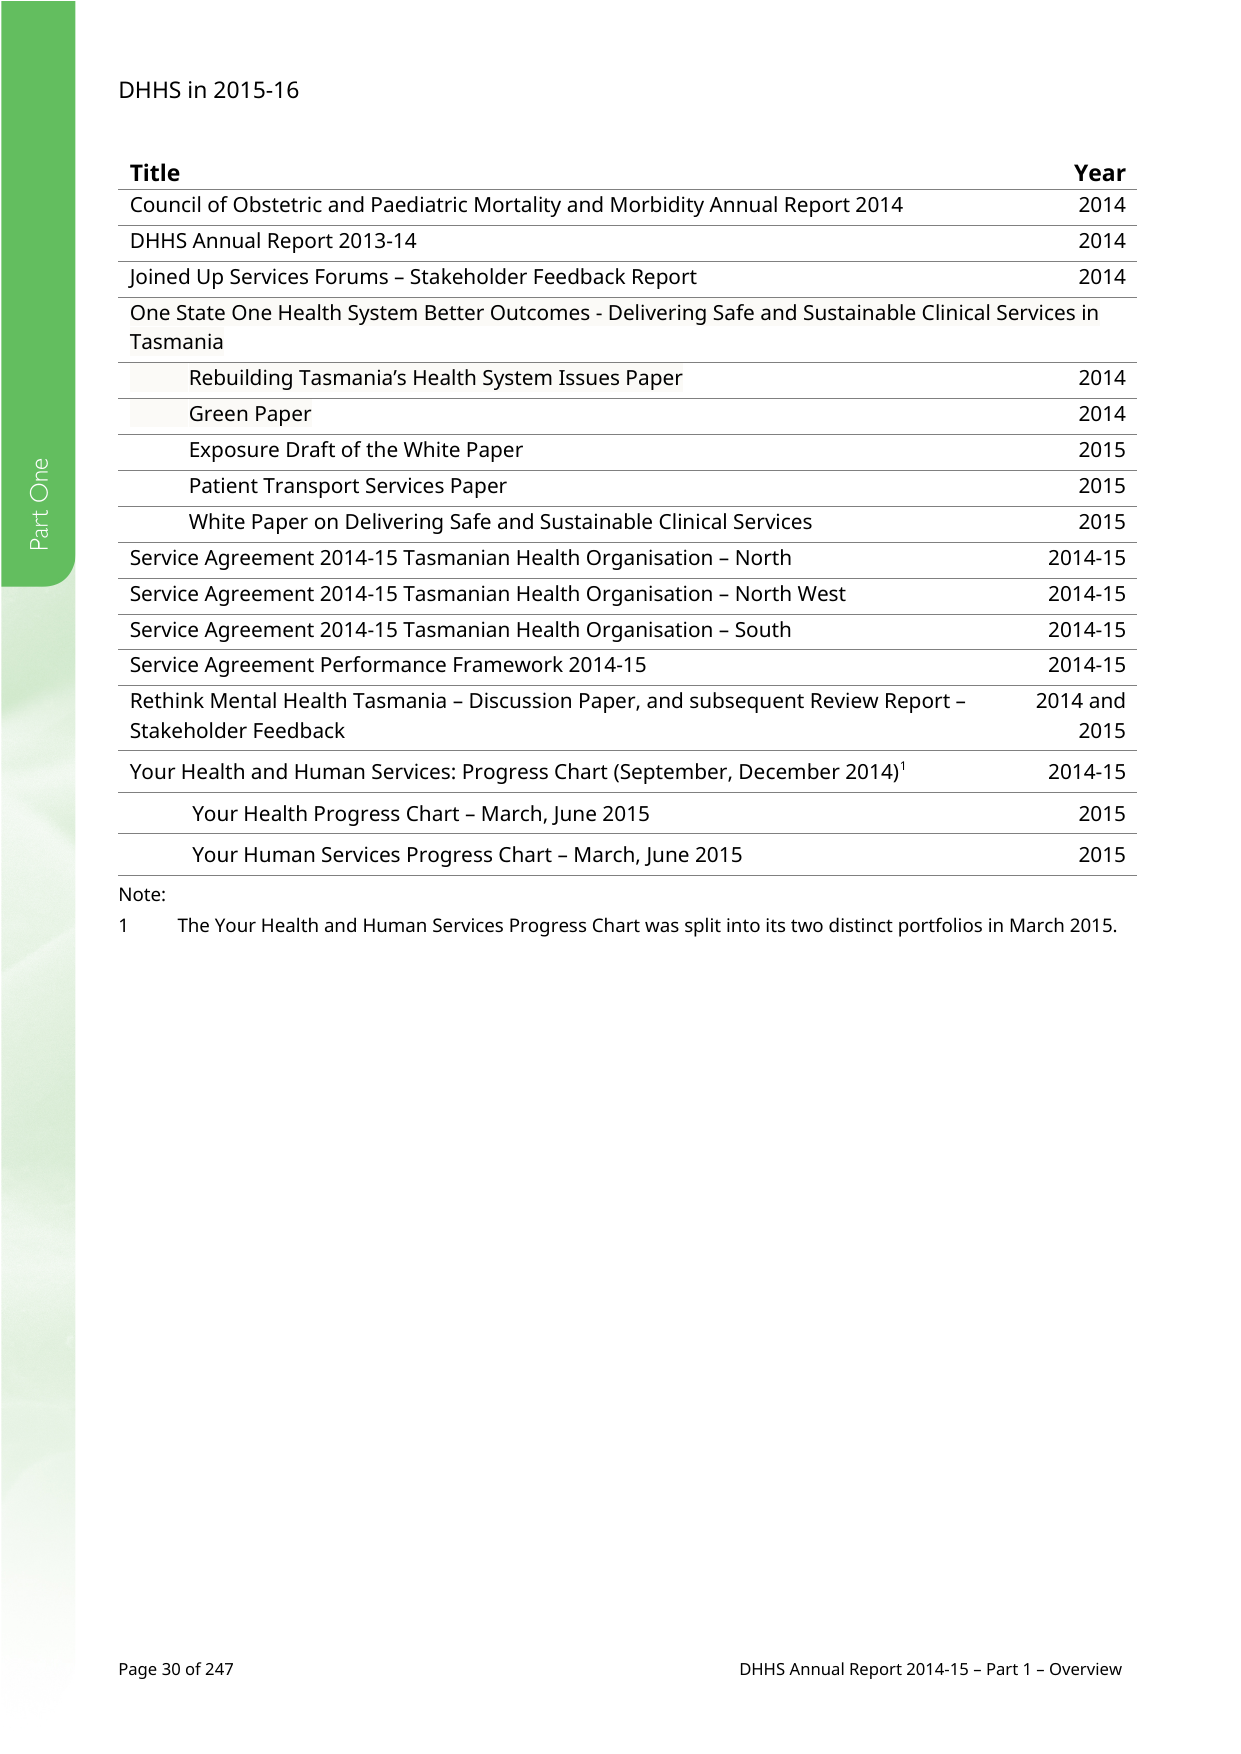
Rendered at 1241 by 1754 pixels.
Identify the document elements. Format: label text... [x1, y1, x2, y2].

table_cell 2014-15 [989, 543, 1137, 577]
table_cell DHHS Annual Report 2013-14 [118, 226, 989, 261]
table_cell Green Paper [118, 399, 989, 434]
table_cell 2015 [989, 435, 1137, 470]
table_cell Service Agreement Performance Framework 2014-15 [118, 650, 989, 685]
table_cell One State One Health System Better Outcomes - Delivering Safe and Sustainable Clinical Services in Tasmania [118, 298, 1137, 362]
table_cell 2014-15 [989, 650, 1137, 685]
table_cell 2014-15 [989, 751, 1137, 792]
table_cell Council of Obstetric and Paediatric Mortality and Morbidity Annual Report 2014 [118, 190, 989, 225]
table_cell 2014 [989, 190, 1137, 225]
table_cell Your Health and Human Services: Progress Chart (September, December 2014)1 [118, 751, 989, 792]
table_cell Your Human Services Progress Chart – March, June 2015 [118, 834, 989, 875]
table_header Title [118, 136, 989, 188]
table_cell Patient Transport Services Paper [118, 471, 989, 506]
table_cell Rethink Mental Health Tasmania – Discussion Paper, and subsequent Review Report – Stakeholder Feedback [118, 686, 989, 750]
table_cell 2014 and 2015 [989, 686, 1137, 750]
table_cell White Paper on Delivering Safe and Sustainable Clinical Services [118, 507, 989, 542]
table_cell Exposure Draft of the White Paper [118, 435, 989, 470]
table_cell Your Health Progress Chart – March, June 2015 [118, 793, 989, 833]
table_cell 2014-15 [989, 579, 1137, 613]
table_cell 2015 [989, 507, 1137, 542]
table_cell Service Agreement 2014-15 Tasmanian Health Organisation – North West [118, 579, 989, 613]
table_cell Joined Up Services Forums – Stakeholder Feedback Report [118, 262, 989, 297]
table_cell Service Agreement 2014-15 Tasmanian Health Organisation – South [118, 615, 989, 649]
table_cell 2015 [989, 834, 1137, 875]
table_cell 2014 [989, 363, 1137, 398]
table_cell 2015 [989, 471, 1137, 506]
picture [1, 1, 76, 1754]
table_header Year [989, 136, 1137, 188]
table_cell 2014-15 [989, 615, 1137, 649]
text Note: 1 The Your Health and Human Services Progress Chart was split into its two distinct portfolios in March 2015. [118, 876, 1122, 938]
table_cell 2015 [989, 793, 1137, 833]
table_cell 2014 [989, 226, 1137, 261]
table_cell 2014 [989, 399, 1137, 434]
table_cell Service Agreement 2014-15 Tasmanian Health Organisation – North [118, 543, 989, 577]
table_cell 2014 [989, 262, 1137, 297]
table_cell Rebuilding Tasmania’s Health System Issues Paper [118, 363, 989, 398]
